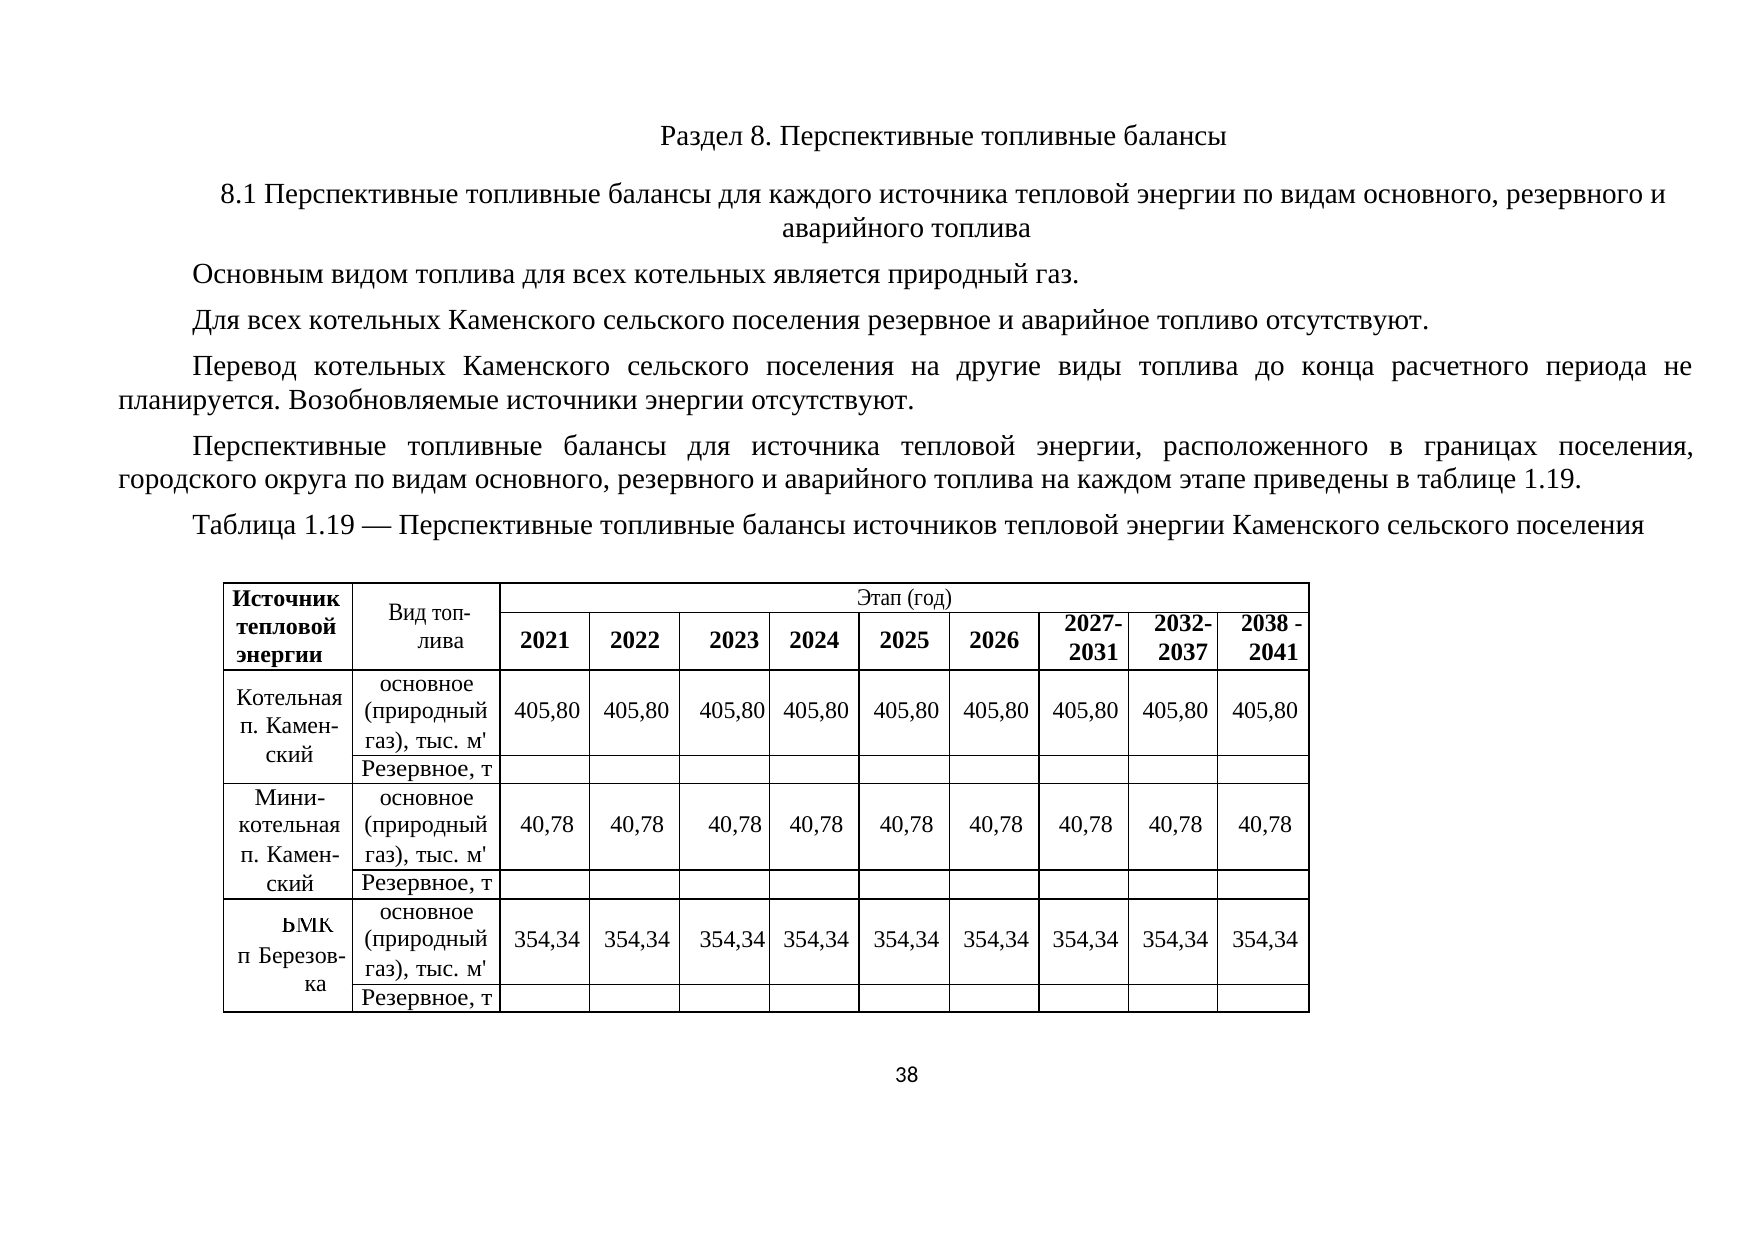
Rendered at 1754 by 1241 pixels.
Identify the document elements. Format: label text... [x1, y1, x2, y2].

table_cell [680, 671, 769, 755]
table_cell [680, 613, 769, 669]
text Раздел 8. Перспективные топливные балансы [118, 118, 1695, 152]
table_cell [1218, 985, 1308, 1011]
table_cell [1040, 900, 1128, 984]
text Для всех котельных Каменского сельского поселения резервное и аварийное топливо отсутствуют. [118, 302, 1695, 336]
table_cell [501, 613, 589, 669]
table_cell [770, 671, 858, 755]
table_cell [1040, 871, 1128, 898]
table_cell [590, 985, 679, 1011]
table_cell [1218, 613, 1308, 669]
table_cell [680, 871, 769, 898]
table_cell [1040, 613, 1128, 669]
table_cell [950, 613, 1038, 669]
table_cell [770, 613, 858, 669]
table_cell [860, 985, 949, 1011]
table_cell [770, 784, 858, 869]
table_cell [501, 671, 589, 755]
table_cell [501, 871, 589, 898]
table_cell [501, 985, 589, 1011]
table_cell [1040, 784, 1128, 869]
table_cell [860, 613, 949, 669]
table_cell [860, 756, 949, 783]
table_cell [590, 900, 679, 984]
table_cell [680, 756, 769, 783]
text Перспективные топливные балансы для источника тепловой энергии, расположенного в границах поселения, городского округа по видам основного, резервного и аварийного топлива на каждом этапе приведены в таблице 1.19. [118, 428, 1695, 495]
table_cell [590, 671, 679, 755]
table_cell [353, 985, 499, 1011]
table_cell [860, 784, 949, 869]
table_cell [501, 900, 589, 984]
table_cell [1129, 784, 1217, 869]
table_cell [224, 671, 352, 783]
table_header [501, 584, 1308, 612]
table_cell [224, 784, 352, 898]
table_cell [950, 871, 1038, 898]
text 8.1 Перспективные топливные балансы для каждого источника тепловой энергии по видам основного, резервного и аварийного топлива [118, 177, 1695, 244]
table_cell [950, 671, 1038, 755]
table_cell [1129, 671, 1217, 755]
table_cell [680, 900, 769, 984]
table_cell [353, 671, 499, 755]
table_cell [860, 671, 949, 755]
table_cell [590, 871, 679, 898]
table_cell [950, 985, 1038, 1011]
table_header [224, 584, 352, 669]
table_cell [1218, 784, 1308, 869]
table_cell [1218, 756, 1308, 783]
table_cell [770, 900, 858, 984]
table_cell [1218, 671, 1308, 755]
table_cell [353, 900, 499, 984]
text Перевод котельных Каменского сельского поселения на другие виды топлива до конца расчетного периода не планируется. Возобновляемые источники энергии отсутствуют. [118, 348, 1695, 415]
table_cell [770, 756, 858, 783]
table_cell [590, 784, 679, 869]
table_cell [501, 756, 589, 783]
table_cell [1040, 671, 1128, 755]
text Таблица 1.19 — Перспективные топливные балансы источников тепловой энергии Каменского сельского поселения [118, 507, 1695, 541]
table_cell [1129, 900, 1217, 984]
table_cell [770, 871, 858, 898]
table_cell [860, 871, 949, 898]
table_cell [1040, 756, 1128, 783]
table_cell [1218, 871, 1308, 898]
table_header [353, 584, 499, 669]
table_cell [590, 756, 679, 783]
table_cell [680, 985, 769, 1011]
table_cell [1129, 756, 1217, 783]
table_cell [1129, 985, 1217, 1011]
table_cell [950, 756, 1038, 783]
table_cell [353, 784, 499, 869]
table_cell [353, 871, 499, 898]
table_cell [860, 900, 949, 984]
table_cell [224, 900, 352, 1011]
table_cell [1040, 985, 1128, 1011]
text Основным видом топлива для всех котельных является природный газ. [118, 256, 1695, 290]
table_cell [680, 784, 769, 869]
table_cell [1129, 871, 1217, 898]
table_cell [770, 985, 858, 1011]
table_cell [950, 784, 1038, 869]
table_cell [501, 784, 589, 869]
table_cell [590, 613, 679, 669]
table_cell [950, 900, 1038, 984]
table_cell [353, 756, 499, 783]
picture [281, 918, 334, 932]
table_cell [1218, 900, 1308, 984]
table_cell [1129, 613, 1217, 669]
